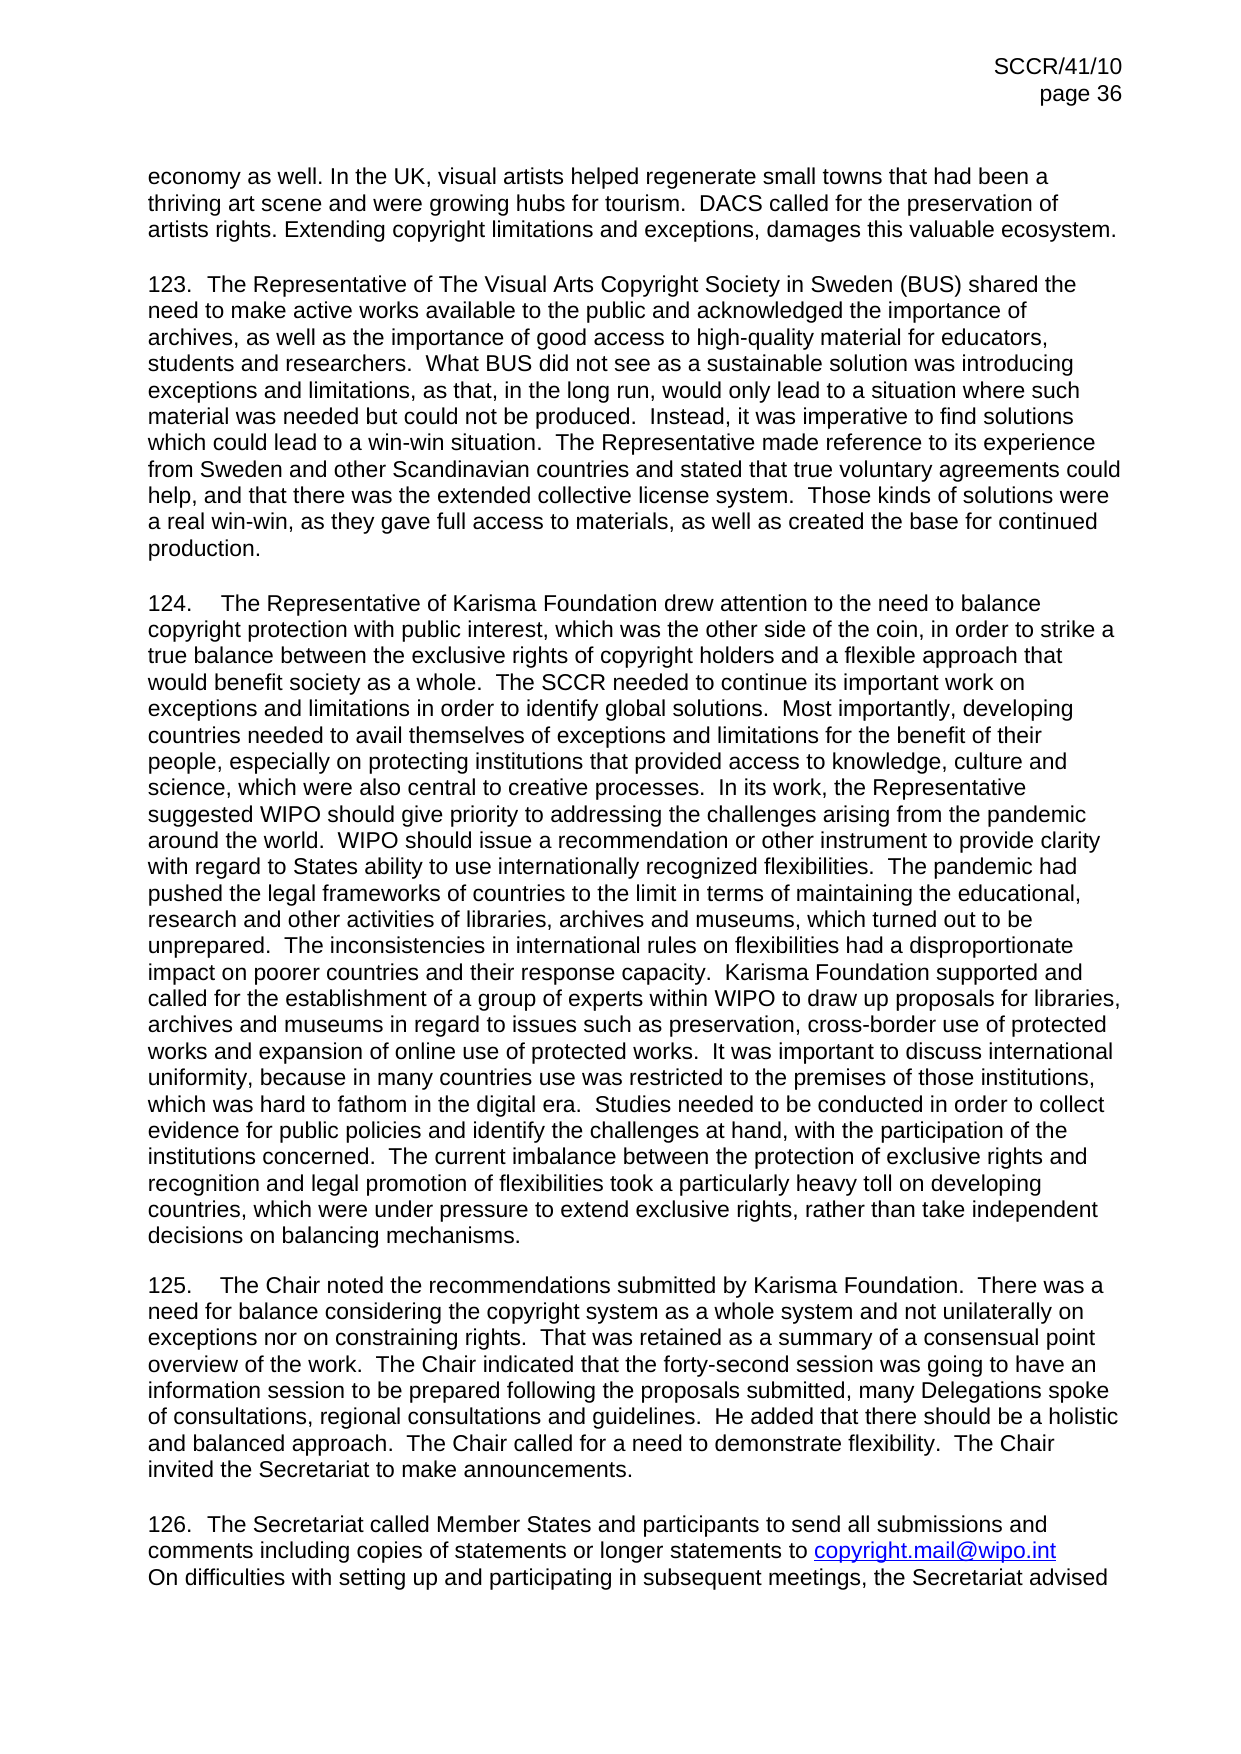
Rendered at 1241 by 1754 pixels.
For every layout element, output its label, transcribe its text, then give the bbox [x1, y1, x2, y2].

list The Representative of Karisma Foundation drew attention to the need to balance copyright protection with public interest, which was the other side of the coin, in order to strike a true balance between the exclusive rights of copyright holders and a flexible approach that would benefit society as a whole. The SCCR needed to continue its important work on exceptions and limitations in order to identify global solutions. Most importantly, developing countries needed to avail themselves of exceptions and limitations for the benefit of their people, especially on protecting institutions that provided access to knowledge, culture and science, which were also central to creative processes. In its work, the Representative suggested WIPO should give priority to addressing the challenges arising from the pandemic around the world. WIPO should issue a recommendation or other instrument to provide clarity with regard to States ability to use internationally recognized flexibilities. The pandemic had pushed the legal frameworks of countries to the limit in terms of maintaining the educational, research and other activities of libraries, archives and museums, which turned out to be unprepared. The inconsistencies in international rules on flexibilities had a disproportionate impact on poorer countries and their response capacity. Karisma Foundation supported and called for the establishment of a group of experts within WIPO to draw up proposals for libraries, archives and museums in regard to issues such as preservation, cross-border use of protected works and expansion of online use of protected works. It was important to discuss international uniformity, because in many countries use was restricted to the premises of those institutions, which was hard to fathom in the digital era. Studies needed to be conducted in order to collect evidence for public policies and identify the challenges at hand, with the participation of the institutions concerned. The current imbalance between the protection of exclusive rights and recognition and legal promotion of flexibilities took a particularly heavy toll on developing countries, which were under pressure to extend exclusive rights, rather than take independent decisions on balancing mechanisms. [148, 590, 1122, 1249]
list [148, 1564, 1122, 1590]
list The Secretariat called Member States and participants to send all submissions and comments including copies of statements or longer statements to copyright.mail@wipo.int [148, 1511, 1122, 1564]
list The Representative of The Visual Arts Copyright Society in Sweden (BUS) shared the need to make active works available to the public and acknowledged the importance of archives, as well as the importance of good access to high-quality material for educators, students and researchers. What BUS did not see as a sustainable solution was introducing exceptions and limitations, as that, in the long run, would only lead to a situation where such material was needed but could not be produced. Instead, it was imperative to find solutions which could lead to a win-win situation. The Representative made reference to its experience from Sweden and other Scandinavian countries and stated that true voluntary agreements could help, and that there was the extended collective license system. Those kinds of solutions were a real win-win, as they gave full access to materials, as well as created the base for continued production. [148, 271, 1122, 561]
list The Chair noted the recommendations submitted by Karisma Foundation. There was a need for balance considering the copyright system as a whole system and not unilaterally on exceptions nor on constraining rights. That was retained as a summary of a consensual point overview of the work. The Chair indicated that the forty-second session was going to have an information session to be prepared following the proposals submitted, many Delegations spoke of consultations, regional consultations and guidelines. He added that there should be a holistic and balanced approach. The Chair called for a need to demonstrate flexibility. The Chair invited the Secretariat to make announcements. [148, 1272, 1122, 1482]
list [148, 163, 1122, 242]
